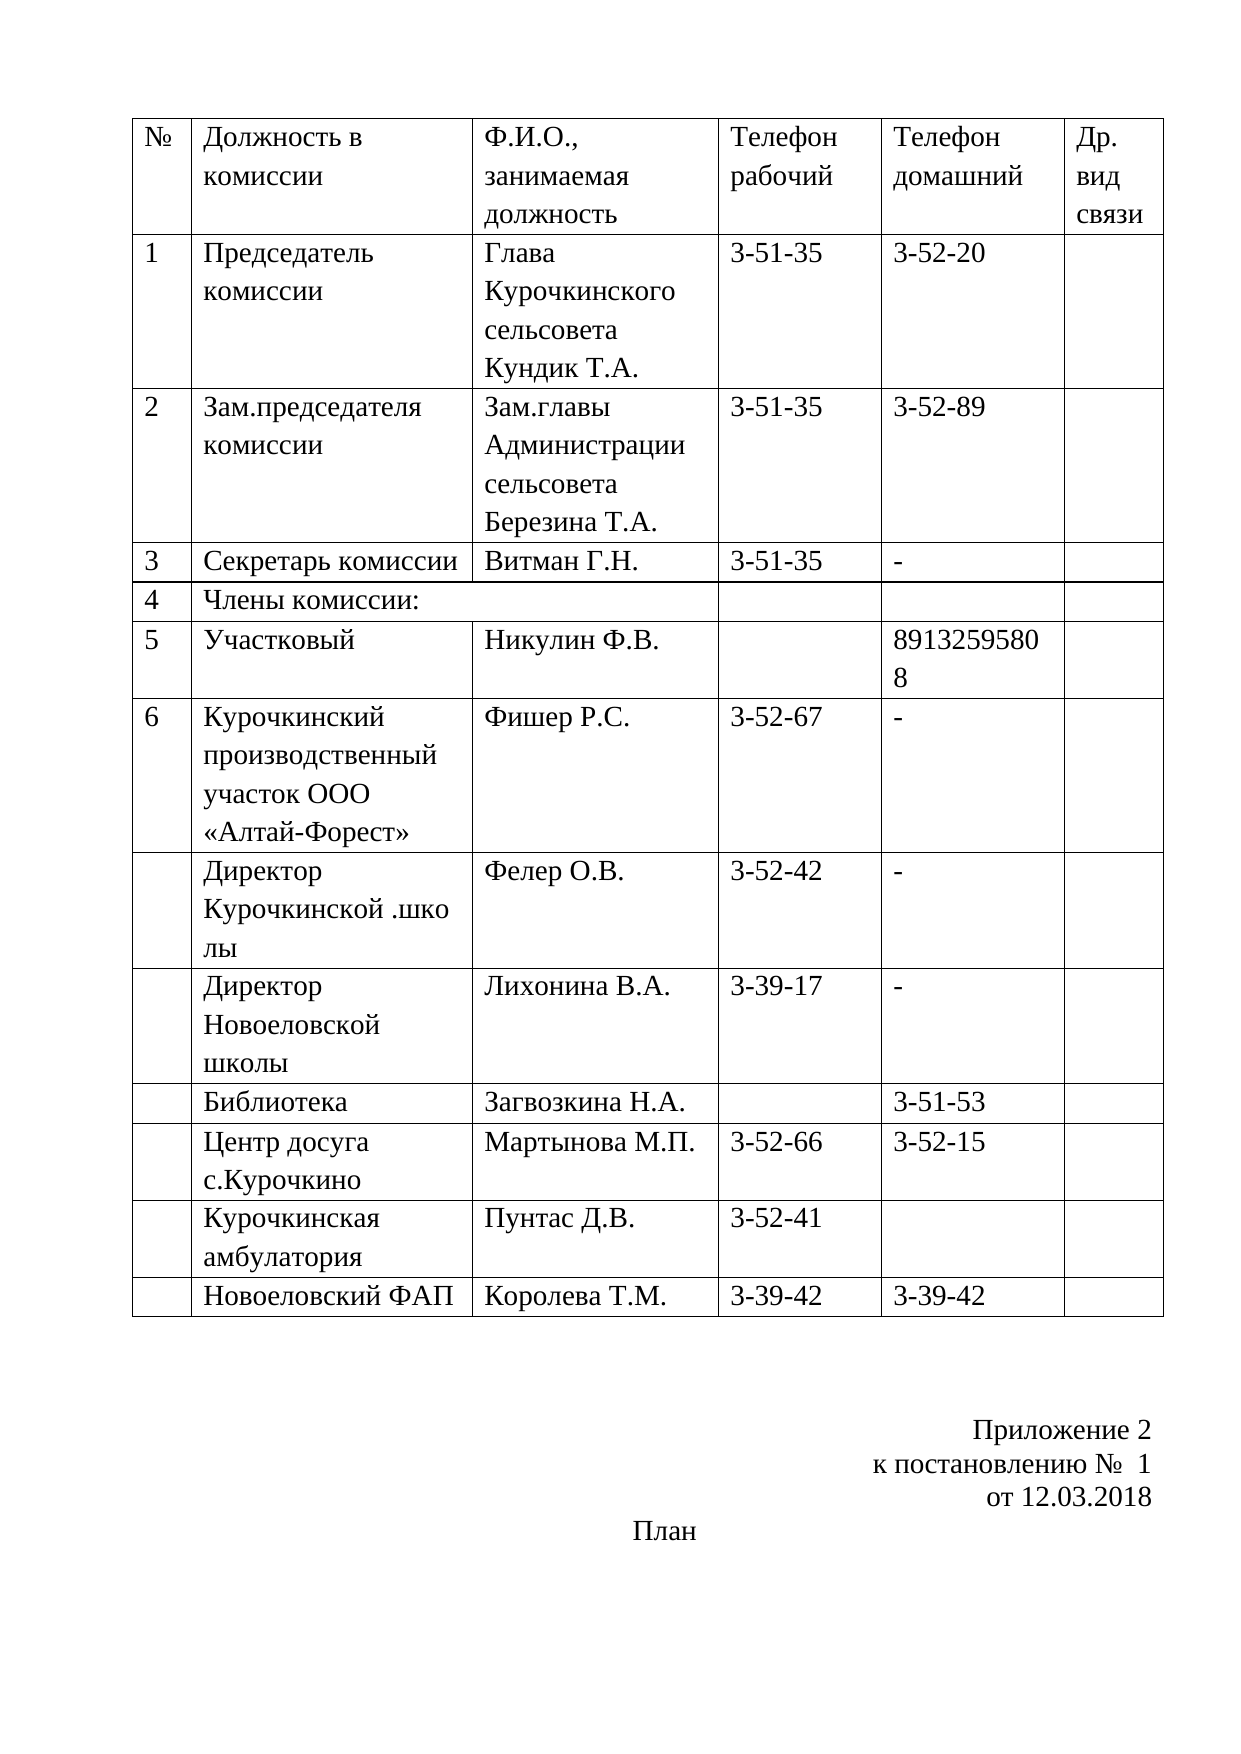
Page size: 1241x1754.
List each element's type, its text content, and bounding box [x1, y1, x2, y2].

table_header № [133, 119, 191, 234]
table_cell 3-39-42 [719, 1278, 881, 1316]
table_cell Члены комиссии: [192, 583, 718, 621]
table_cell Загвозкина Н.А. [473, 1084, 718, 1123]
table_cell 89132595808 [882, 622, 1064, 698]
table_cell 2 [133, 389, 191, 542]
table_cell 5 [133, 622, 191, 698]
table_cell 3-52-42 [719, 853, 881, 967]
table_cell [882, 1201, 1064, 1277]
table_cell Фишер Р.С. [473, 699, 718, 852]
table_cell 3-51-35 [719, 543, 881, 581]
table_header Должность в комиссии [192, 119, 472, 234]
table_cell 3-52-89 [882, 389, 1064, 542]
table_cell 4 [133, 583, 191, 621]
table_cell [133, 1124, 191, 1199]
table_cell 1 [133, 235, 191, 388]
table_cell - [882, 699, 1064, 852]
table_cell Новоеловский ФАП [192, 1278, 472, 1316]
table_cell [133, 1201, 191, 1277]
table_cell Глава Курочкинского сельсовета Кундик Т.А. [473, 235, 718, 388]
table_cell Зам.председателя комиссии [192, 389, 472, 542]
table_cell Витман Г.Н. [473, 543, 718, 581]
table_cell [133, 1084, 191, 1123]
table_cell [133, 1278, 191, 1316]
table_cell Зам.главы Администрации сельсовета Березина Т.А. [473, 389, 718, 542]
table_cell [1065, 543, 1163, 581]
table_cell [882, 583, 1064, 621]
table_cell [1065, 969, 1163, 1083]
table_cell [1065, 583, 1163, 621]
table_cell 3-51-53 [882, 1084, 1064, 1123]
text к постановлению № 1 [177, 1446, 1152, 1479]
table_cell [133, 853, 191, 967]
table_cell 3-52-20 [882, 235, 1064, 388]
table_cell [719, 583, 881, 621]
text Приложение 2 [177, 1412, 1152, 1446]
table_cell - [882, 543, 1064, 581]
table_cell [1065, 389, 1163, 542]
table_cell 3-52-41 [719, 1201, 881, 1277]
table_cell 6 [133, 699, 191, 852]
table_cell 3-39-42 [882, 1278, 1064, 1316]
table_cell Курочкинская амбулатория [192, 1201, 472, 1277]
table_cell Секретарь комиссии [192, 543, 472, 581]
table_cell - [882, 969, 1064, 1083]
table_cell Библиотека [192, 1084, 472, 1123]
table_cell [1065, 235, 1163, 388]
table_cell Курочкинский производственный участок ООО «Алтай-Форест» [192, 699, 472, 852]
table_cell [1065, 1278, 1163, 1316]
table_cell Центр досуга с.Курочкино [192, 1124, 472, 1199]
table_cell 3-52-67 [719, 699, 881, 852]
table_cell [1065, 699, 1163, 852]
table_cell 3-52-66 [719, 1124, 881, 1199]
table_header Др. вид связи [1065, 119, 1163, 234]
table_cell Директор Курочкинской .школы [192, 853, 472, 967]
table_cell 3-51-35 [719, 389, 881, 542]
table_cell Участковый [192, 622, 472, 698]
table_cell 3-52-15 [882, 1124, 1064, 1199]
table_cell Пунтас Д.В. [473, 1201, 718, 1277]
table_cell [1065, 1084, 1163, 1123]
table_cell Директор Новоеловской школы [192, 969, 472, 1083]
table_cell [133, 969, 191, 1083]
table_cell [1065, 1124, 1163, 1199]
table_cell 3-51-35 [719, 235, 881, 388]
table_cell [719, 1084, 881, 1123]
table_cell [1065, 853, 1163, 967]
table_cell 3-39-17 [719, 969, 881, 1083]
table_cell - [882, 853, 1064, 967]
table_cell [1065, 1201, 1163, 1277]
text от 12.03.2018 [177, 1479, 1152, 1513]
table_cell [1065, 622, 1163, 698]
table_header Ф.И.О., занимаемая должность [473, 119, 718, 234]
table_cell [719, 622, 881, 698]
table_cell Королева Т.М. [473, 1278, 718, 1316]
table_cell Фелер О.В. [473, 853, 718, 967]
table_cell Никулин Ф.В. [473, 622, 718, 698]
table_cell Мартынова М.П. [473, 1124, 718, 1199]
table_cell 3 [133, 543, 191, 581]
text План [177, 1513, 1152, 1546]
table_cell Лихонина В.А. [473, 969, 718, 1083]
table_header Телефон домашний [882, 119, 1064, 234]
table_header Телефон рабочий [719, 119, 881, 234]
table_cell Председатель комиссии [192, 235, 472, 388]
